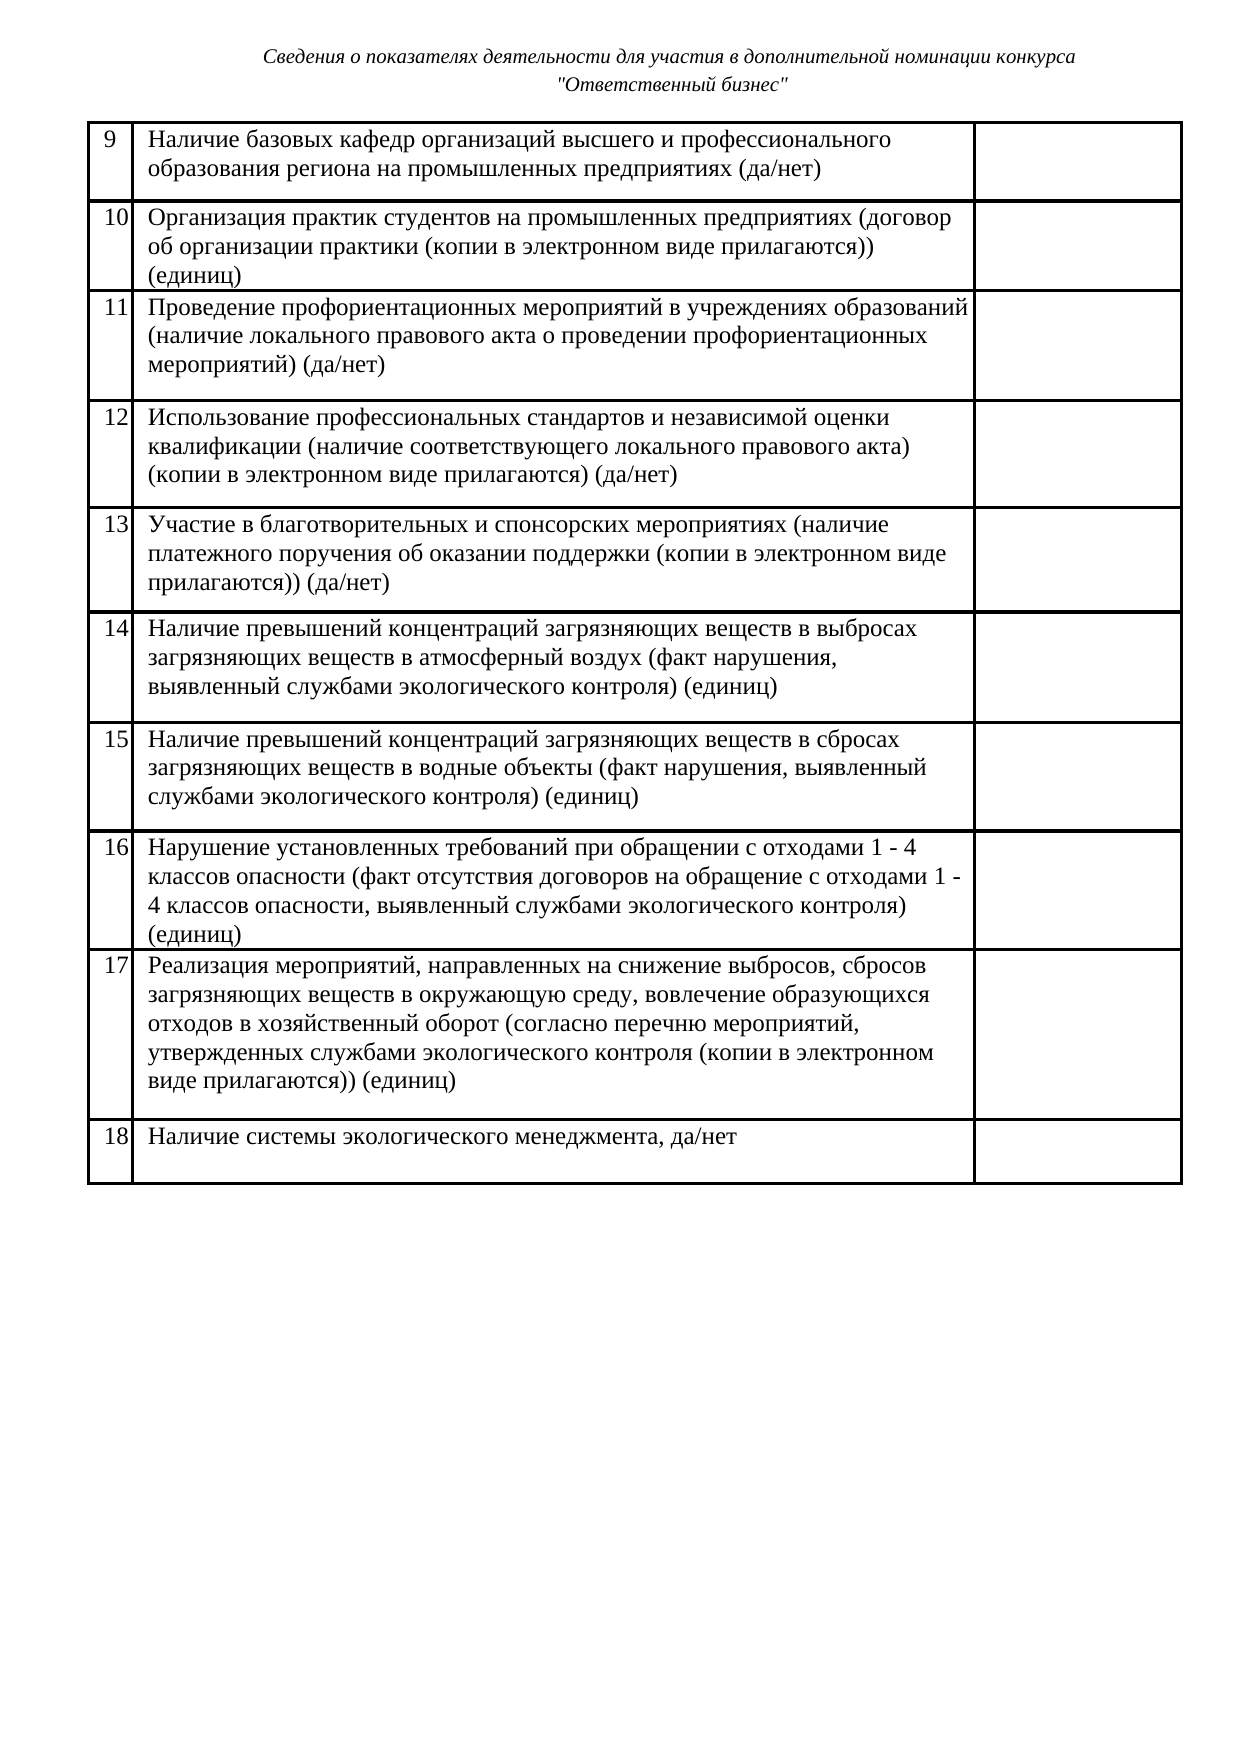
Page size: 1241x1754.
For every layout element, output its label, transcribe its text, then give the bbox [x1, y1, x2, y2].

table_cell 14 [90, 614, 131, 721]
table_cell 18 [90, 1121, 131, 1182]
table_cell [976, 614, 1180, 721]
table_cell Организация практик студентов на промышленных предприятиях (договор об организации практики (копии в электронном виде прилагаются)) (единиц) [134, 203, 973, 289]
table_cell 15 [90, 724, 131, 829]
table_cell [756, 1121, 973, 1182]
table_cell [976, 124, 1180, 199]
table_cell [976, 724, 1180, 829]
table_cell 17 [90, 951, 131, 1118]
table_cell Нарушение установленных требований при обращении с отходами 1 - 4 классов опасности (факт отсутствия договоров на обращение с отходами 1 - 4 классов опасности, выявленный службами экологического контроля) (единиц) [134, 833, 973, 947]
table_cell 9 [90, 124, 131, 199]
table_cell Наличие превышений концентраций загрязняющих веществ в выбросах загрязняющих веществ в атмосферный воздух (факт нарушения, выявленный службами экологического контроля) (единиц) [134, 614, 973, 721]
table_cell [976, 1121, 1180, 1182]
table_cell [976, 203, 1180, 289]
table_cell Наличие базовых кафедр организаций высшего и профессионального образования региона на промышленных предприятиях (да/нет) [134, 124, 973, 199]
table_cell 12 [90, 402, 131, 506]
table_cell Участие в благотворительных и спонсорских мероприятиях (наличие платежного поручения об оказании поддержки (копии в электронном виде прилагаются)) (да/нет) [134, 509, 973, 610]
table_cell [976, 509, 1180, 610]
table_cell [976, 402, 1180, 506]
table_cell [976, 951, 1180, 1118]
table_cell Проведение профориентационных мероприятий в учреждениях образований (наличие локального правового акта о проведении профориентационных мероприятий) (да/нет) [134, 292, 973, 399]
table_cell 16 [90, 833, 131, 947]
table_cell [976, 833, 1180, 947]
table_cell Наличие превышений концентраций загрязняющих веществ в сбросах загрязняющих веществ в водные объекты (факт нарушения, выявленный службами экологического контроля) (единиц) [134, 724, 973, 829]
table_cell 11 [90, 292, 131, 399]
table_cell 13 [90, 509, 131, 610]
table_cell [976, 292, 1180, 399]
table_cell Использование профессиональных стандартов и независимой оценки квалификации (наличие соответствующего локального правового акта) (копии в электронном виде прилагаются) (да/нет) [134, 402, 973, 506]
table_cell Наличие системы экологического менеджмента, да/нет [134, 1121, 756, 1182]
table_cell Реализация мероприятий, направленных на снижение выбросов, сбросов загрязняющих веществ в окружающую среду, вовлечение образующихся отходов в хозяйственный оборот (согласно перечню мероприятий, утвержденных службами экологического контроля (копии в электронном виде прилагаются)) (единиц) [134, 951, 973, 1118]
table_cell 10 [90, 203, 131, 289]
